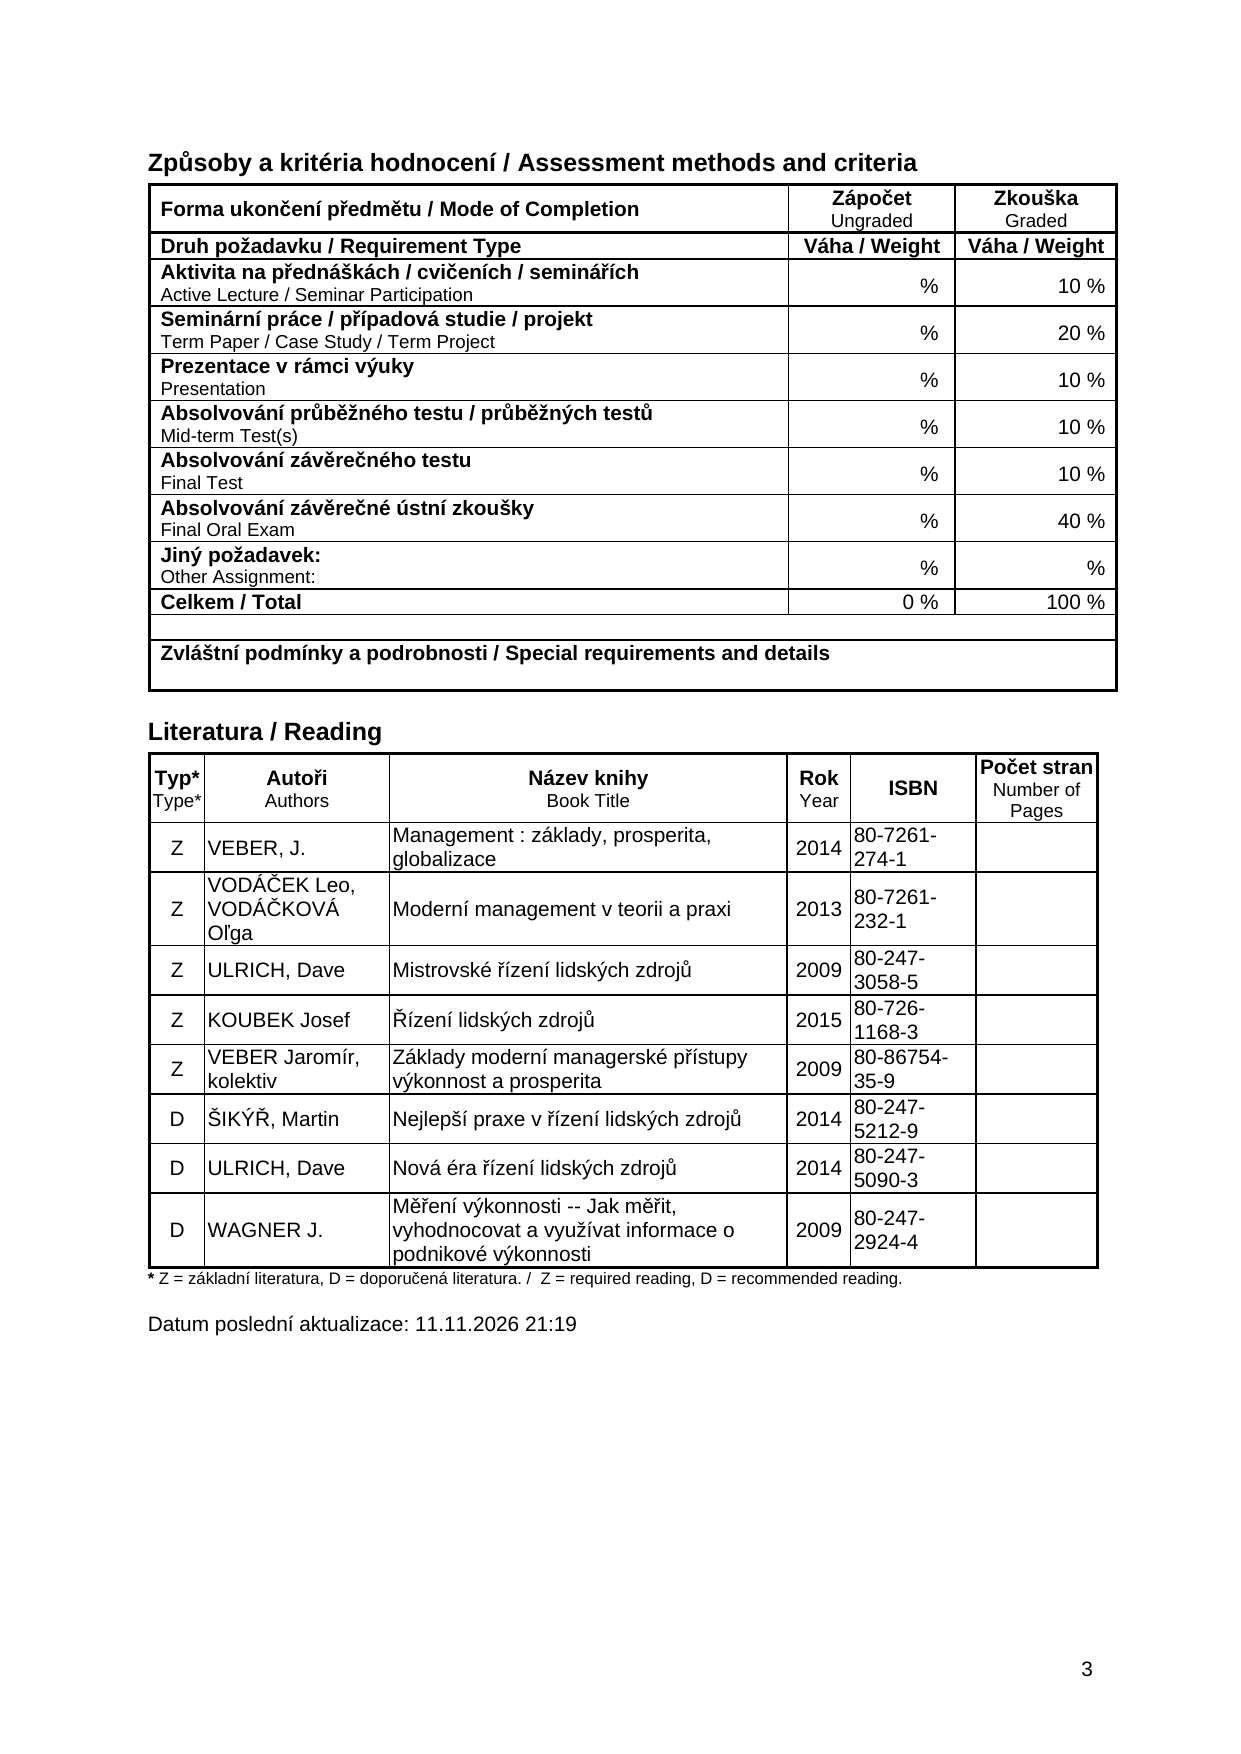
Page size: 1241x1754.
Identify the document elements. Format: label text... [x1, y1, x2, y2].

table_cell 80-86754-35-9 [851, 1045, 975, 1093]
table_cell [977, 823, 1096, 871]
table_cell ŠIKÝŘ, Martin [205, 1095, 389, 1143]
table_cell % [956, 542, 1115, 588]
table_cell 2009 [788, 946, 850, 994]
table_cell 80-247-3058-5 [851, 946, 975, 994]
table_cell Celkem / Total [151, 590, 788, 613]
table_cell 2014 [788, 1144, 850, 1192]
table_cell Absolvování závěrečné ústní zkoušky Final Oral Exam [151, 495, 788, 541]
table_cell Nová éra řízení lidských zdrojů [390, 1144, 786, 1192]
table_cell 10 % [956, 448, 1115, 494]
table_cell % [789, 260, 954, 305]
table_cell Základy moderní managerské přístupy výkonnost a prosperita [390, 1045, 786, 1093]
table_cell 80-7261-232-1 [851, 873, 975, 945]
table_header Rok Year [788, 755, 850, 822]
table_cell 80-247-2924-4 [851, 1194, 975, 1266]
table_cell Z [151, 996, 204, 1044]
table_cell Z [151, 946, 204, 994]
table_cell 80-247-5090-3 [851, 1144, 975, 1192]
table_cell 10 % [956, 260, 1115, 305]
table_cell 2014 [788, 1095, 850, 1143]
table_cell Nejlepší praxe v řízení lidských zdrojů [390, 1095, 786, 1143]
table_cell 10 % [956, 401, 1115, 447]
table_cell [977, 873, 1096, 945]
table_cell Z [151, 873, 204, 945]
table_cell ULRICH, Dave [205, 946, 389, 994]
table_header Počet stran Number of Pages [977, 755, 1096, 822]
table_cell 20 % [956, 307, 1115, 352]
table_cell Měření výkonnosti -- Jak měřit, vyhodnocovat a využívat informace o podnikové výkonnosti [390, 1194, 786, 1266]
table_cell Váha / Weight [956, 234, 1115, 258]
table_cell WAGNER J. [205, 1194, 389, 1266]
table_cell % [789, 542, 954, 588]
table_header Autoři Authors [205, 755, 389, 822]
table_cell % [789, 354, 954, 399]
table_cell 2009 [788, 1045, 850, 1093]
table_header Zápočet Ungraded [789, 186, 954, 231]
table_cell Prezentace v rámci výuky Presentation [151, 354, 788, 399]
table_header Forma ukončení předmětu / Mode of Completion [151, 186, 788, 231]
table_cell Moderní management v teorii a praxi [390, 873, 786, 945]
table_cell D [151, 1194, 204, 1266]
table_cell [977, 1045, 1096, 1093]
table_cell VODÁČEK Leo, VODÁČKOVÁ Oľga [205, 873, 389, 945]
table_cell D [151, 1095, 204, 1143]
text * Z = základní literatura, D = doporučená literatura. / Z = required reading, D = recommended reading. [148, 1269, 1093, 1288]
table_header Typ* Type* [151, 755, 204, 822]
table_header Zkouška Graded [956, 186, 1115, 231]
table_cell 2009 [788, 1194, 850, 1266]
table_cell Z [151, 1045, 204, 1093]
table_cell Druh požadavku / Requirement Type [151, 234, 788, 258]
text Datum poslední aktualizace: 14.9.2022 10:55 [148, 1312, 1093, 1336]
table_cell KOUBEK Josef [205, 996, 389, 1044]
table_cell VEBER Jaromír, kolektiv [205, 1045, 389, 1093]
table_cell 10 % [956, 354, 1115, 399]
table_cell % [789, 401, 954, 447]
table_cell 100 % [956, 590, 1115, 613]
table_cell Mistrovské řízení lidských zdrojů [390, 946, 786, 994]
table_cell [977, 946, 1096, 994]
table_cell Absolvování průběžného testu / průběžných testů Mid-term Test(s) [151, 401, 788, 447]
text Literatura / Reading [148, 717, 1093, 745]
table_cell 2014 [788, 823, 850, 871]
table_cell Absolvování závěrečného testu Final Test [151, 448, 788, 494]
table_cell [977, 1194, 1096, 1266]
table_cell [151, 615, 1115, 639]
table_header Název knihy Book Title [390, 755, 786, 822]
table_cell 2013 [788, 873, 850, 945]
table_header ISBN [851, 755, 975, 822]
table_cell % [789, 495, 954, 541]
table_cell 80-7261-274-1 [851, 823, 975, 871]
table_cell Z [151, 823, 204, 871]
table_cell 80-247-5212-9 [851, 1095, 975, 1143]
table_cell 2015 [788, 996, 850, 1044]
table_cell 0 % [789, 590, 954, 613]
table_cell Řízení lidských zdrojů [390, 996, 786, 1044]
table_cell % [789, 448, 954, 494]
table_cell [977, 996, 1096, 1044]
table_cell Zvláštní podmínky a podrobnosti / Special requirements and details [151, 641, 1115, 688]
table_cell Management : základy, prosperita, globalizace [390, 823, 786, 871]
table_cell VEBER, J. [205, 823, 389, 871]
text Způsoby a kritéria hodnocení / Assessment methods and criteria [148, 148, 1093, 176]
table_cell 40 % [956, 495, 1115, 541]
table_cell [977, 1095, 1096, 1143]
table_cell Aktivita na přednáškách / cvičeních / seminářích Active Lecture / Seminar Participation [151, 260, 788, 305]
table_cell D [151, 1144, 204, 1192]
table_cell [977, 1144, 1096, 1192]
table_cell % [789, 307, 954, 352]
table_cell ULRICH, Dave [205, 1144, 389, 1192]
table_cell Jiný požadavek: (stručný popis) Other Assignment: [151, 542, 788, 588]
table_cell 80-726-1168-3 [851, 996, 975, 1044]
table_cell Váha / Weight [789, 234, 954, 258]
table_cell Seminární práce / případová studie / projekt Term Paper / Case Study / Term Project [151, 307, 788, 352]
